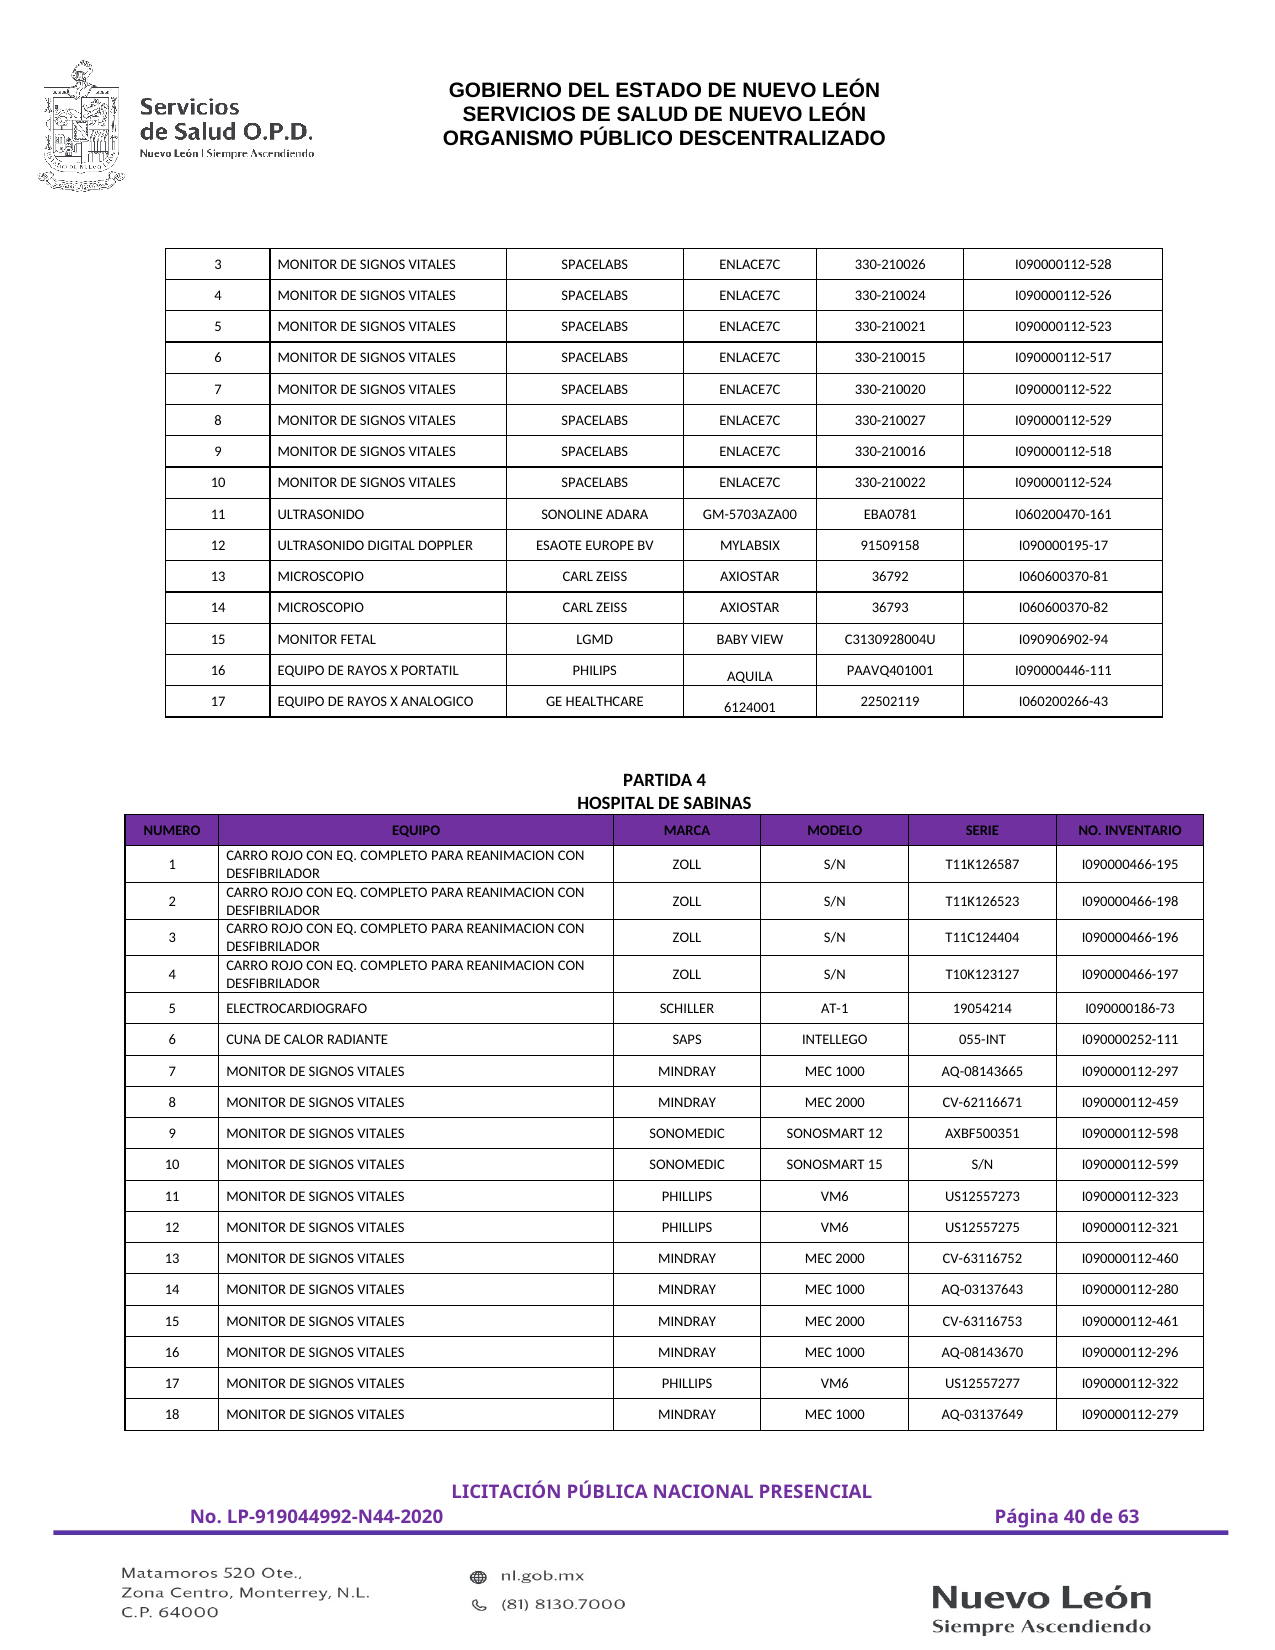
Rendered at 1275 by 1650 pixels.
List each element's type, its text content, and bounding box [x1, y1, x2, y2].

table_cell 330-210027 [817, 405, 963, 435]
table_cell I060200266-43 [964, 686, 1162, 716]
table_cell CV-62116671 [909, 1087, 1056, 1117]
table_cell ENLACE7C [684, 311, 816, 341]
table_cell I090000112-518 [964, 436, 1162, 466]
table_cell MINDRAY [614, 1087, 760, 1117]
table_header EQUIPO [219, 815, 613, 845]
table_cell PHILLIPS [614, 1212, 760, 1242]
table_cell I060200470-161 [964, 499, 1162, 529]
table_cell CARRO ROJO CON EQ. COMPLETO PARA REANIMACION CON DESFIBRILADOR [219, 846, 613, 882]
table_cell I090000112-459 [1057, 1087, 1203, 1117]
table_cell VM6 [761, 1368, 908, 1398]
table_cell MINDRAY [614, 1274, 760, 1304]
table_cell EBA0781 [817, 499, 963, 529]
table_cell AQ-03137643 [909, 1274, 1056, 1304]
table_cell LGMD [507, 624, 683, 654]
table_cell 14 [126, 1274, 218, 1304]
table_cell MONITOR DE SIGNOS VITALES [271, 343, 506, 373]
table_cell I090000112-296 [1057, 1337, 1203, 1367]
table_cell I090000112-598 [1057, 1118, 1203, 1148]
table_cell MEC 1000 [761, 1056, 908, 1086]
table_cell C3130928004U [817, 624, 963, 654]
table_cell MINDRAY [614, 1243, 760, 1273]
table_cell MONITOR DE SIGNOS VITALES [219, 1056, 613, 1086]
table_cell 36792 [817, 561, 963, 591]
table_cell CUNA DE CALOR RADIANTE [219, 1024, 613, 1054]
table_cell PAAVQ401001 [817, 655, 963, 685]
table_cell 6 [166, 343, 269, 373]
table_cell I090906902-94 [964, 624, 1162, 654]
table_cell I060600370-81 [964, 561, 1162, 591]
table_cell VM6 [761, 1181, 908, 1211]
table_cell 13 [126, 1243, 218, 1273]
table_cell I090000252-111 [1057, 1024, 1203, 1054]
table_cell AXBF500351 [909, 1118, 1056, 1148]
table_cell PHILIPS [507, 655, 683, 685]
table_cell MEC 2000 [761, 1087, 908, 1117]
table_cell T11K126523 [909, 883, 1056, 919]
table_cell I090000446-111 [964, 655, 1162, 685]
table_cell ULTRASONIDO [271, 499, 506, 529]
table_cell MONITOR DE SIGNOS VITALES [219, 1306, 613, 1336]
table_cell 1 [126, 846, 218, 882]
table_cell S/N [761, 956, 908, 992]
table_cell I060600370-82 [964, 593, 1162, 623]
table_cell MINDRAY [614, 1399, 760, 1429]
table_cell CARL ZEISS [507, 593, 683, 623]
table_cell GM-5703AZA00 [684, 499, 816, 529]
table_cell AXIOSTAR [684, 561, 816, 591]
table_cell T10K123127 [909, 956, 1056, 992]
table_cell ZOLL [614, 846, 760, 882]
table_cell AXIOSTAR [684, 593, 816, 623]
table_cell I090000112-279 [1057, 1399, 1203, 1429]
table_cell EQUIPO DE RAYOS X ANALOGICO [271, 686, 506, 716]
table_cell MONITOR DE SIGNOS VITALES [271, 405, 506, 435]
table_cell 22502119 [817, 686, 963, 716]
table_cell S/N [761, 883, 908, 919]
table_cell 13 [166, 561, 269, 591]
table_cell 330-210015 [817, 343, 963, 373]
table_cell 5 [166, 311, 269, 341]
table_cell I090000112-461 [1057, 1306, 1203, 1336]
table_cell S/N [909, 1149, 1056, 1179]
table_cell 5 [126, 993, 218, 1023]
table_cell 4 [166, 280, 269, 310]
table_header MARCA [614, 815, 760, 845]
table_cell SAPS [614, 1024, 760, 1054]
table_cell 91509158 [817, 530, 963, 560]
table_cell 12 [166, 530, 269, 560]
table_cell MONITOR DE SIGNOS VITALES [271, 249, 506, 279]
table_cell T11C124404 [909, 920, 1056, 955]
table_cell ENLACE7C [684, 343, 816, 373]
table_cell INTELLEGO [761, 1024, 908, 1054]
table_cell SONOSMART 15 [761, 1149, 908, 1179]
table_cell US12557275 [909, 1212, 1056, 1242]
table_cell S/N [761, 920, 908, 955]
table_cell ENLACE7C [684, 374, 816, 404]
table_cell MINDRAY [614, 1337, 760, 1367]
table_cell 8 [126, 1087, 218, 1117]
table_cell 330-210022 [817, 468, 963, 498]
table_cell 15 [166, 624, 269, 654]
table_cell PHILLIPS [614, 1368, 760, 1398]
table_cell 2 [126, 883, 218, 919]
table_cell SONOLINE ADARA [507, 499, 683, 529]
table_cell I090000466-195 [1057, 846, 1203, 882]
table_cell 3 [166, 249, 269, 279]
table_cell 15 [126, 1306, 218, 1336]
table_cell AT-1 [761, 993, 908, 1023]
table_cell US12557277 [909, 1368, 1056, 1398]
table_cell ELECTROCARDIOGRAFO [219, 993, 613, 1023]
text PARTIDA 4 [148, 768, 1181, 791]
table_cell MONITOR DE SIGNOS VITALES [219, 1368, 613, 1398]
table_cell ESAOTE EUROPE BV [507, 530, 683, 560]
table_cell I090000466-198 [1057, 883, 1203, 919]
table_cell I090000112-297 [1057, 1056, 1203, 1086]
table_cell 9 [126, 1118, 218, 1148]
table_cell 17 [166, 686, 269, 716]
table_cell SPACELABS [507, 249, 683, 279]
table_cell 10 [166, 468, 269, 498]
table_cell I090000112-528 [964, 249, 1162, 279]
table_cell MONITOR DE SIGNOS VITALES [219, 1149, 613, 1179]
table_cell 16 [126, 1337, 218, 1367]
table_cell 330-210016 [817, 436, 963, 466]
text HOSPITAL DE SABINAS [148, 791, 1181, 814]
table_cell MONITOR DE SIGNOS VITALES [271, 374, 506, 404]
table_cell I090000112-280 [1057, 1274, 1203, 1304]
table_cell 4 [126, 956, 218, 992]
table_cell EQUIPO DE RAYOS X PORTATIL [271, 655, 506, 685]
table_cell SONOMEDIC [614, 1118, 760, 1148]
table_cell AQ-08143665 [909, 1056, 1056, 1086]
table_cell VM6 [761, 1212, 908, 1242]
table_cell 18 [126, 1399, 218, 1429]
table_cell ZOLL [614, 956, 760, 992]
table_cell MEC 2000 [761, 1243, 908, 1273]
table_cell I090000466-196 [1057, 920, 1203, 955]
table_cell 17 [126, 1368, 218, 1398]
table_cell MONITOR DE SIGNOS VITALES [219, 1399, 613, 1429]
table_cell MONITOR DE SIGNOS VITALES [219, 1274, 613, 1304]
table_cell BABY VIEW [684, 624, 816, 654]
table_cell MONITOR DE SIGNOS VITALES [271, 436, 506, 466]
table_cell 6 [126, 1024, 218, 1054]
table_cell MYLABSIX [684, 530, 816, 560]
table_cell 7 [166, 374, 269, 404]
table_cell I090000112-460 [1057, 1243, 1203, 1273]
table_cell CARRO ROJO CON EQ. COMPLETO PARA REANIMACION CON DESFIBRILADOR [219, 920, 613, 955]
table_cell 330-210026 [817, 249, 963, 279]
table_cell MONITOR FETAL [271, 624, 506, 654]
table_cell ENLACE7C [684, 280, 816, 310]
table_header NO. INVENTARIO [1057, 815, 1203, 845]
table_cell 330-210020 [817, 374, 963, 404]
table_cell S/N [761, 846, 908, 882]
table_cell AQUILA [684, 655, 816, 685]
table_header NUMERO [126, 815, 218, 845]
table_cell ENLACE7C [684, 468, 816, 498]
table_cell SPACELABS [507, 343, 683, 373]
table_cell 36793 [817, 593, 963, 623]
picture [48, 1526, 1229, 1643]
table_cell MEC 1000 [761, 1337, 908, 1367]
table_cell I090000112-517 [964, 343, 1162, 373]
table_cell 9 [166, 436, 269, 466]
table_cell MICROSCOPIO [271, 593, 506, 623]
table_cell 14 [166, 593, 269, 623]
table_cell MINDRAY [614, 1056, 760, 1086]
table_cell MEC 1000 [761, 1274, 908, 1304]
table_cell ENLACE7C [684, 405, 816, 435]
table_cell CARL ZEISS [507, 561, 683, 591]
table_cell MEC 1000 [761, 1399, 908, 1429]
table_header MODELO [761, 815, 908, 845]
table_cell SPACELABS [507, 436, 683, 466]
table_cell US12557273 [909, 1181, 1056, 1211]
table_cell 16 [166, 655, 269, 685]
table_cell I090000112-322 [1057, 1368, 1203, 1398]
table_cell 330-210021 [817, 311, 963, 341]
table_cell MONITOR DE SIGNOS VITALES [219, 1087, 613, 1117]
table_cell MONITOR DE SIGNOS VITALES [271, 280, 506, 310]
picture [33, 49, 318, 197]
table_cell 330-210024 [817, 280, 963, 310]
table_cell 12 [126, 1212, 218, 1242]
table_cell I090000195-17 [964, 530, 1162, 560]
table_cell ZOLL [614, 883, 760, 919]
table_cell SCHILLER [614, 993, 760, 1023]
table_cell I090000466-197 [1057, 956, 1203, 992]
table_cell GE HEALTHCARE [507, 686, 683, 716]
table_cell SONOMEDIC [614, 1149, 760, 1179]
table_cell I090000112-523 [964, 311, 1162, 341]
table_cell I090000112-599 [1057, 1149, 1203, 1179]
table_cell CV-63116753 [909, 1306, 1056, 1336]
table_cell I090000112-522 [964, 374, 1162, 404]
table_cell CARRO ROJO CON EQ. COMPLETO PARA REANIMACION CON DESFIBRILADOR [219, 956, 613, 992]
table_cell MEC 2000 [761, 1306, 908, 1336]
table_cell SPACELABS [507, 468, 683, 498]
table_cell MONITOR DE SIGNOS VITALES [271, 468, 506, 498]
table_cell I090000112-323 [1057, 1181, 1203, 1211]
table_cell ENLACE7C [684, 436, 816, 466]
table_cell AQ-08143670 [909, 1337, 1056, 1367]
table_cell 6124001 [684, 686, 816, 716]
table_cell ULTRASONIDO DIGITAL DOPPLER [271, 530, 506, 560]
table_cell PHILLIPS [614, 1181, 760, 1211]
table_cell MONITOR DE SIGNOS VITALES [219, 1118, 613, 1148]
table_cell CARRO ROJO CON EQ. COMPLETO PARA REANIMACION CON DESFIBRILADOR [219, 883, 613, 919]
table_cell I090000112-529 [964, 405, 1162, 435]
table_cell MONITOR DE SIGNOS VITALES [219, 1212, 613, 1242]
table_cell MINDRAY [614, 1306, 760, 1336]
table_cell SPACELABS [507, 405, 683, 435]
table_cell I090000186-73 [1057, 993, 1203, 1023]
table_cell MONITOR DE SIGNOS VITALES [219, 1337, 613, 1367]
table_cell 10 [126, 1149, 218, 1179]
table_cell 3 [126, 920, 218, 955]
table_cell MICROSCOPIO [271, 561, 506, 591]
table_cell MONITOR DE SIGNOS VITALES [271, 311, 506, 341]
table_cell MONITOR DE SIGNOS VITALES [219, 1243, 613, 1273]
table_cell SONOSMART 12 [761, 1118, 908, 1148]
table_cell 8 [166, 405, 269, 435]
table_cell I090000112-524 [964, 468, 1162, 498]
table_cell SPACELABS [507, 374, 683, 404]
table_cell MONITOR DE SIGNOS VITALES [219, 1181, 613, 1211]
table_cell 11 [166, 499, 269, 529]
table_cell 19054214 [909, 993, 1056, 1023]
table_cell I090000112-526 [964, 280, 1162, 310]
table_cell AQ-03137649 [909, 1399, 1056, 1429]
table_cell 11 [126, 1181, 218, 1211]
table_cell CV-63116752 [909, 1243, 1056, 1273]
table_cell T11K126587 [909, 846, 1056, 882]
table_cell 7 [126, 1056, 218, 1086]
table_cell ZOLL [614, 920, 760, 955]
table_header SERIE [909, 815, 1056, 845]
table_cell 055-INT [909, 1024, 1056, 1054]
table_cell SPACELABS [507, 280, 683, 310]
table_cell ENLACE7C [684, 249, 816, 279]
table_cell I090000112-321 [1057, 1212, 1203, 1242]
table_cell SPACELABS [507, 311, 683, 341]
